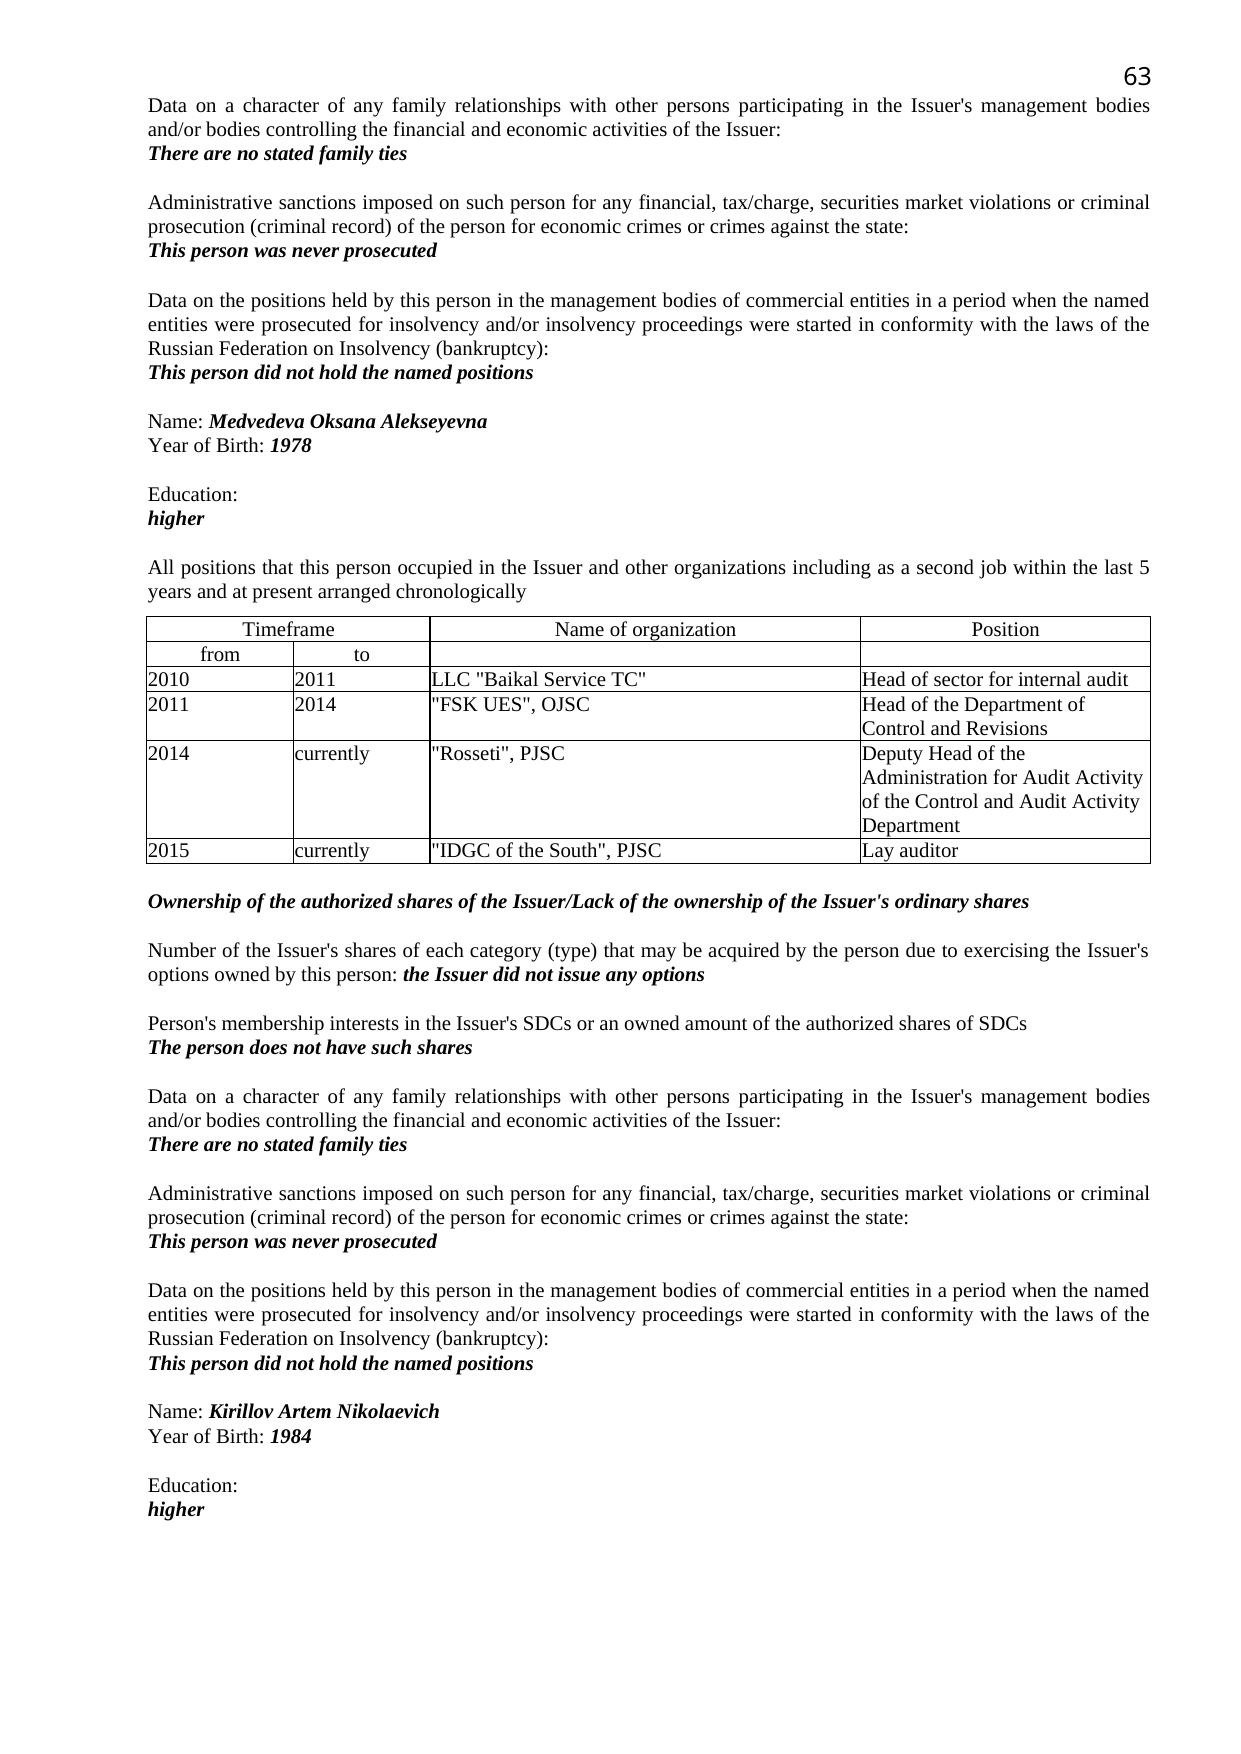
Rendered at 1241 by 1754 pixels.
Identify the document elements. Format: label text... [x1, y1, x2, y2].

text This person was never prosecuted [148, 1229, 1152, 1253]
text Education: [148, 482, 1152, 506]
text Administrative sanctions imposed on such person for any financial, tax/charge, securities market violations or criminal prosecution (criminal record) of the person for economic crimes or crimes against the state: [148, 1181, 1152, 1229]
text Data on the positions held by this person in the management bodies of commercial entities in a period when the named entities were prosecuted for insolvency and/or insolvency proceedings were started in conformity with the laws of the Russian Federation on Insolvency (bankruptcy): [148, 1278, 1152, 1350]
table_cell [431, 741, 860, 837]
text Name: Medvedeva Oksana Alekseyevna [148, 409, 1152, 433]
text Ownership of the authorized shares of the Issuer/Lack of the ownership of the Issuer's ordinary shares [148, 888, 1152, 913]
text Education: [148, 1473, 1152, 1497]
text This person did not hold the named positions [148, 360, 1152, 384]
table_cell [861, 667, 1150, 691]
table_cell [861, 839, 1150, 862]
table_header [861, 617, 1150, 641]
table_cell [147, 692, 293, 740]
text There are no stated family ties [148, 141, 1152, 165]
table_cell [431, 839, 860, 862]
text higher [148, 506, 1152, 530]
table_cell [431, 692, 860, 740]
text Person's membership interests in the Issuer's SDCs or an owned amount of the authorized shares of SDCs [148, 1011, 1152, 1035]
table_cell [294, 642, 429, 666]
text All positions that this person occupied in the Issuer and other organizations including as a second job within the last 5 years and at present arranged chronologically [148, 555, 1152, 603]
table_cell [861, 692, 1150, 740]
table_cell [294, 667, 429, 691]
text Data on the positions held by this person in the management bodies of commercial entities in a period when the named entities were prosecuted for insolvency and/or insolvency proceedings were started in conformity with the laws of the Russian Federation on Insolvency (bankruptcy): [148, 287, 1152, 360]
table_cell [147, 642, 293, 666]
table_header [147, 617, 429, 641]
text Name: Kirillov Artem Nikolaevich [148, 1399, 1152, 1423]
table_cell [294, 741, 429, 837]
text Data on a character of any family relationships with other persons participating in the Issuer's management bodies and/or bodies controlling the financial and economic activities of the Issuer: [148, 93, 1152, 141]
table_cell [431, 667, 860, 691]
text Administrative sanctions imposed on such person for any financial, tax/charge, securities market violations or criminal prosecution (criminal record) of the person for economic crimes or crimes against the state: [148, 190, 1152, 238]
text This person was never prosecuted [148, 238, 1152, 262]
text Number of the Issuer's shares of each category (type) that may be acquired by the person due to exercising the Issuer's options owned by this person: the Issuer did not issue any options [148, 938, 1152, 986]
text There are no stated family ties [148, 1132, 1152, 1156]
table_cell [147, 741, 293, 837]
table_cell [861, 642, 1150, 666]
text Year of Birth: 1978 [148, 433, 1152, 457]
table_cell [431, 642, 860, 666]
text The person does not have such shares [148, 1035, 1152, 1059]
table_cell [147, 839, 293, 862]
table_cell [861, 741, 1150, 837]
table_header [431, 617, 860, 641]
text Data on a character of any family relationships with other persons participating in the Issuer's management bodies and/or bodies controlling the financial and economic activities of the Issuer: [148, 1084, 1152, 1132]
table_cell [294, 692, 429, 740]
text Year of Birth: 1984 [148, 1423, 1152, 1448]
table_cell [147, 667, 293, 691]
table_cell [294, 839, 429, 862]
text This person did not hold the named positions [148, 1350, 1152, 1374]
text higher [148, 1497, 1152, 1521]
